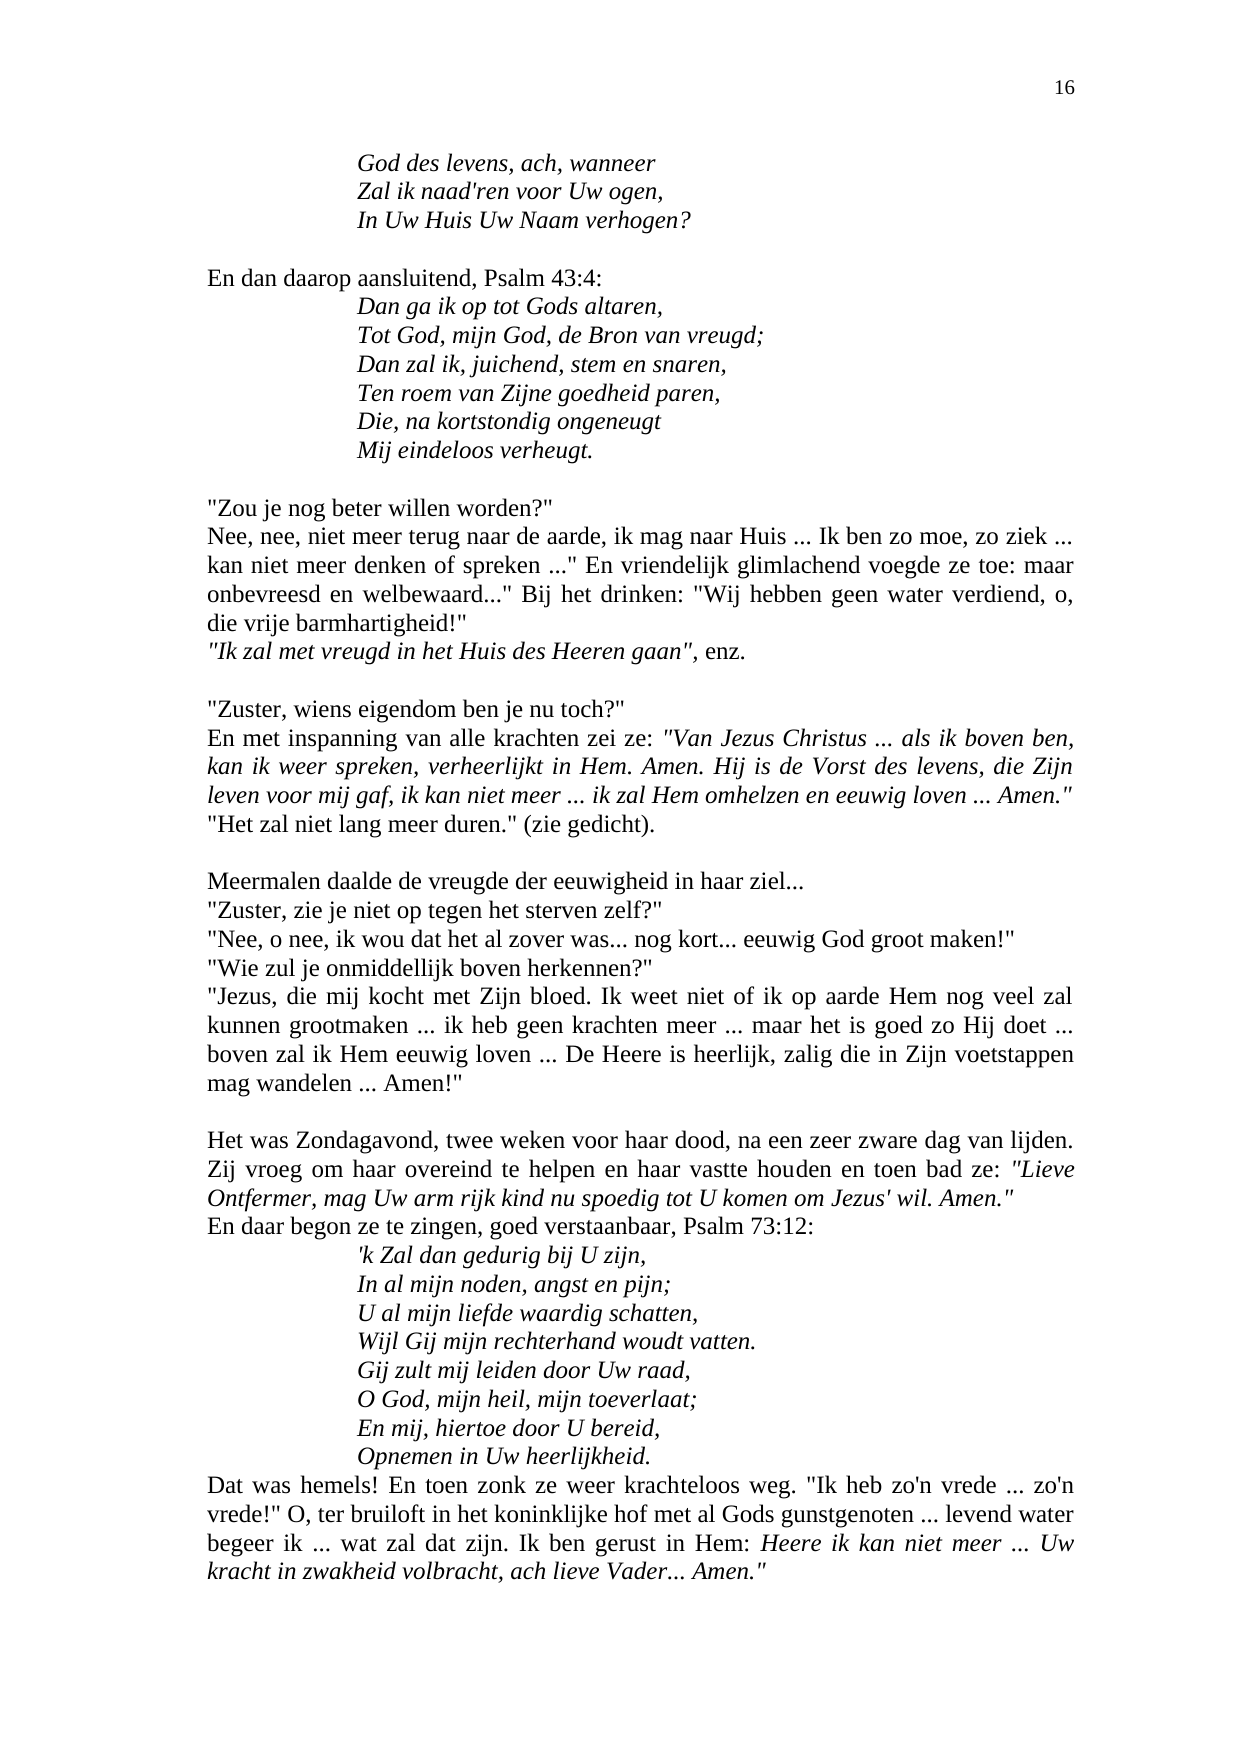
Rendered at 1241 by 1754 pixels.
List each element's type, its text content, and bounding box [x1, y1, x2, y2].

text Ten roem van Zijne goedheid paren, [357, 378, 1075, 406]
text In al mijn noden, angst en pijn; [357, 1269, 1075, 1298]
text En dan daarop aansluitend, Psalm 43:4: [207, 263, 1075, 291]
text "Zuster, zie je niet op tegen het sterven zelf?" [207, 895, 1075, 924]
text Gij zult mij leiden door Uw raad, [357, 1355, 1075, 1384]
text Dat was hemels! En toen zonk ze weer krachteloos weg. "Ik heb zo'n vrede ... zo'n vrede!" O, ter bruiloft in het koninklijke hof met al Gods gunstgenoten ... levend water begeer ik ... wat zal dat zijn. Ik ben gerust in Hem: Heere ik kan niet meer ... Uw kracht in zwakheid volbracht, ach lieve Vader... Amen." [207, 1470, 1075, 1585]
text Tot God, mijn God, de Bron van vreugd; [357, 320, 1075, 349]
text Zal ik naad'ren voor Uw ogen, [357, 176, 1075, 205]
text En mij, hiertoe door U bereid, [357, 1413, 1075, 1441]
text "Het zal niet lang meer duren." (zie gedicht). [207, 809, 1075, 838]
text En daar begon ze te zingen, goed verstaanbaar, Psalm 73:12: [207, 1211, 1075, 1240]
text "Zou je nog beter willen worden?" [207, 493, 1075, 521]
text Dan zal ik, juichend, stem en snaren, [357, 349, 1075, 378]
text Meermalen daalde de vreugde der eeuwigheid in haar ziel... [207, 866, 1075, 895]
text "Nee, o nee, ik wou dat het al zover was... nog kort... eeuwig God groot maken!" [207, 924, 1075, 953]
text U al mijn liefde waardig schatten, [357, 1298, 1075, 1326]
text "Ik zal met vreugd in het Huis des Heeren gaan", enz. [207, 636, 1075, 665]
text Mij eindeloos verheugt. [357, 435, 1075, 464]
text "Zuster, wiens eigendom ben je nu toch?" [207, 694, 1075, 723]
text 'k Zal dan gedurig bij U zijn, [357, 1240, 1075, 1269]
text Opnemen in Uw heerlijkheid. [357, 1441, 1075, 1470]
text "Jezus, die mij kocht met Zijn bloed. Ik weet niet of ik op aarde Hem nog veel zal kunnen grootmaken ... ik heb geen krachten meer ... maar het is goed zo Hij doet ... boven zal ik Hem eeuwig loven ... De Heere is heerlijk, zalig die in Zijn voetstappen mag wandelen ... Amen!" [207, 981, 1075, 1096]
text In Uw Huis Uw Naam verhogen? [357, 205, 1075, 234]
text God des levens, ach, wanneer [357, 148, 1075, 176]
text Nee, nee, niet meer terug naar de aarde, ik mag naar Huis ... Ik ben zo moe, zo ziek ... kan niet meer denken of spreken ..." En vriendelijk glimlachend voegde ze toe: maar onbevreesd en welbewaard..." Bij het drinken: "Wij hebben geen water verdiend, o, die vrije barmhartigheid!" [207, 521, 1075, 636]
text En met inspanning van alle krachten zei ze: "Van Jezus Christus ... als ik boven ben, kan ik weer spreken, verheerlijkt in Hem. Amen. Hij is de Vorst des levens, die Zijn leven voor mij gaf, ik kan niet meer ... ik zal Hem omhelzen en eeuwig loven ... Amen." [207, 723, 1075, 809]
text Wijl Gij mijn rechterhand woudt vatten. [357, 1326, 1075, 1355]
text Het was Zondagavond, twee weken voor haar dood, na een zeer zware dag van lijden. Zij vroeg om haar overeind te helpen en haar vastte houden en toen bad ze: "Lieve Ontfermer, mag Uw arm rijk kind nu spoedig tot U komen om Jezus' wil. Amen." [207, 1125, 1075, 1211]
text Dan ga ik op tot Gods altaren, [357, 291, 1075, 320]
text O God, mijn heil, mijn toeverlaat; [357, 1384, 1075, 1413]
text Die, na kortstondig ongeneugt [357, 406, 1075, 435]
text "Wie zul je onmiddellijk boven herkennen?" [207, 953, 1075, 981]
